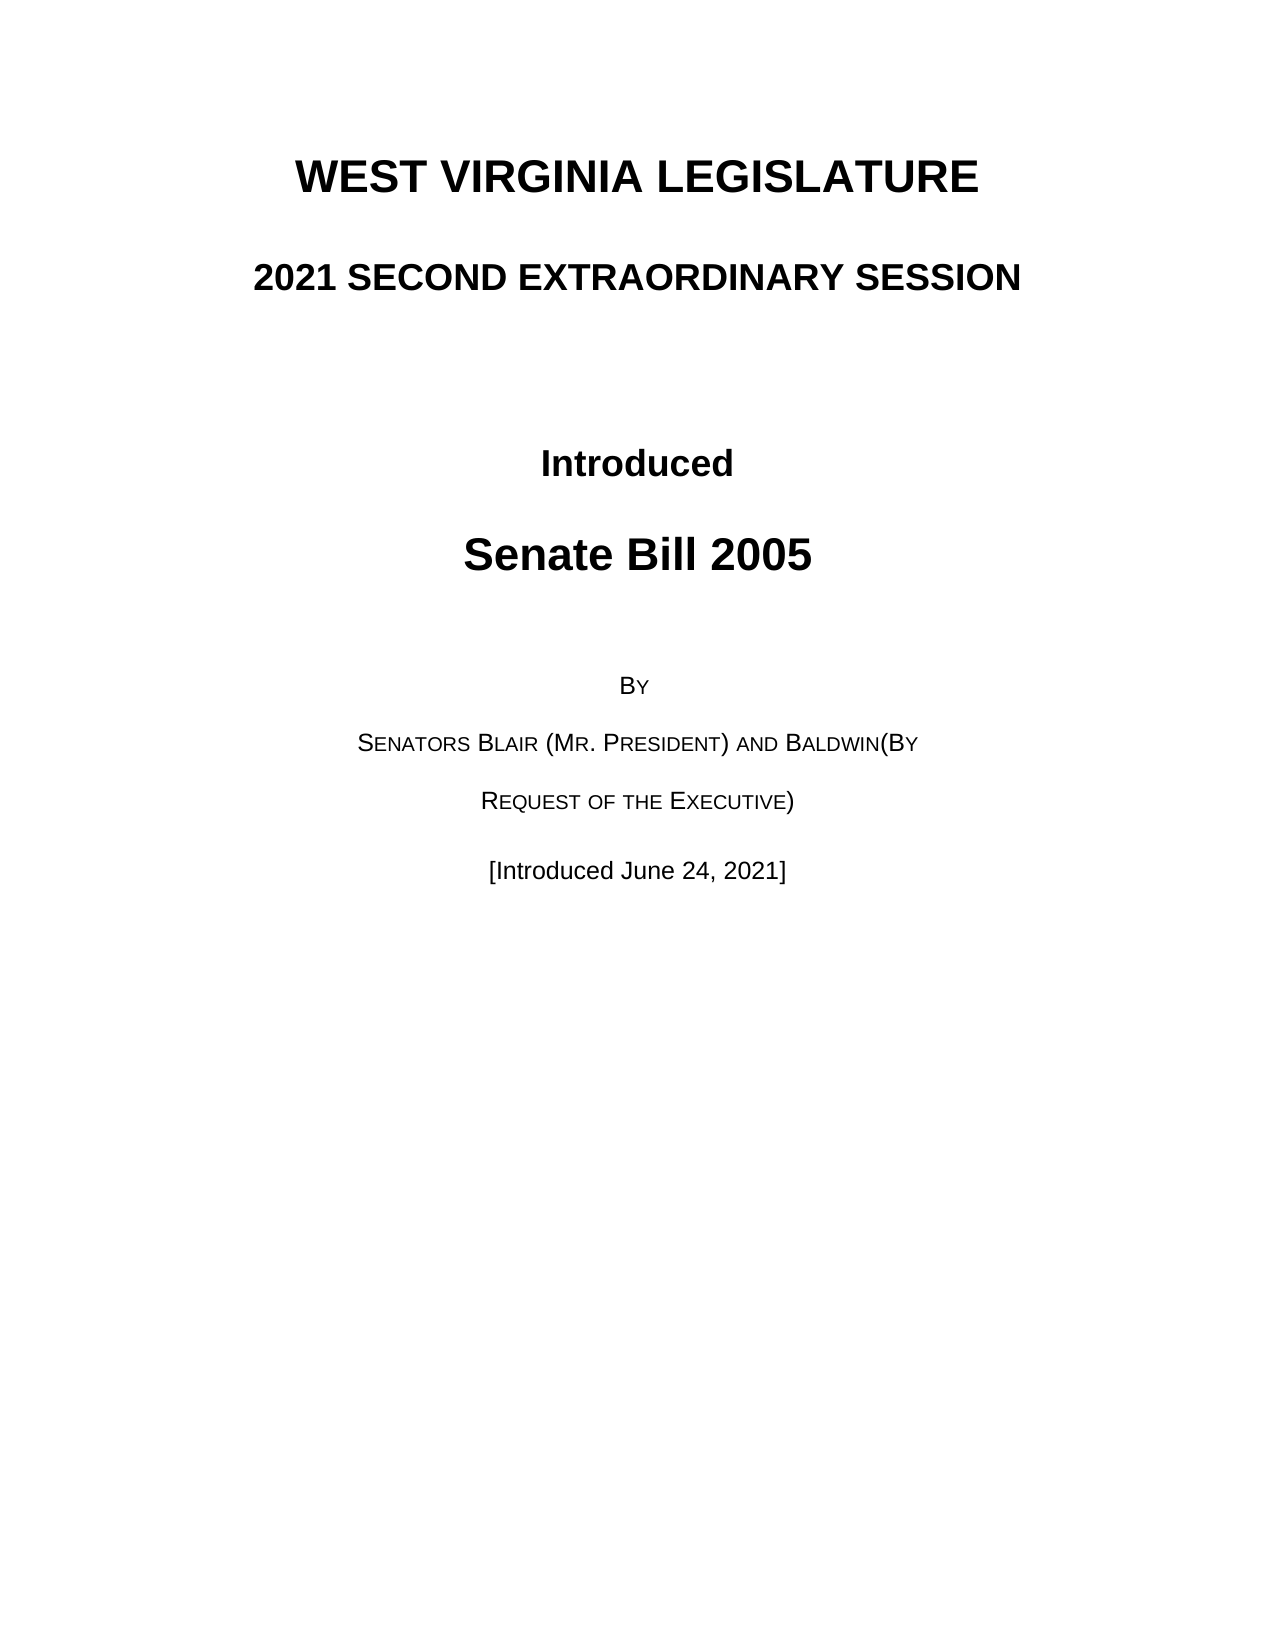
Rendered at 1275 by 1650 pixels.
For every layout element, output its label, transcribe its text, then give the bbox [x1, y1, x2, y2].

title WEST virginia legislature [150, 150, 1125, 203]
text Bill [150, 528, 1125, 581]
text [] [337, 856, 937, 884]
text By [337, 671, 937, 814]
title 2021 second extraordinary session [150, 255, 1125, 298]
